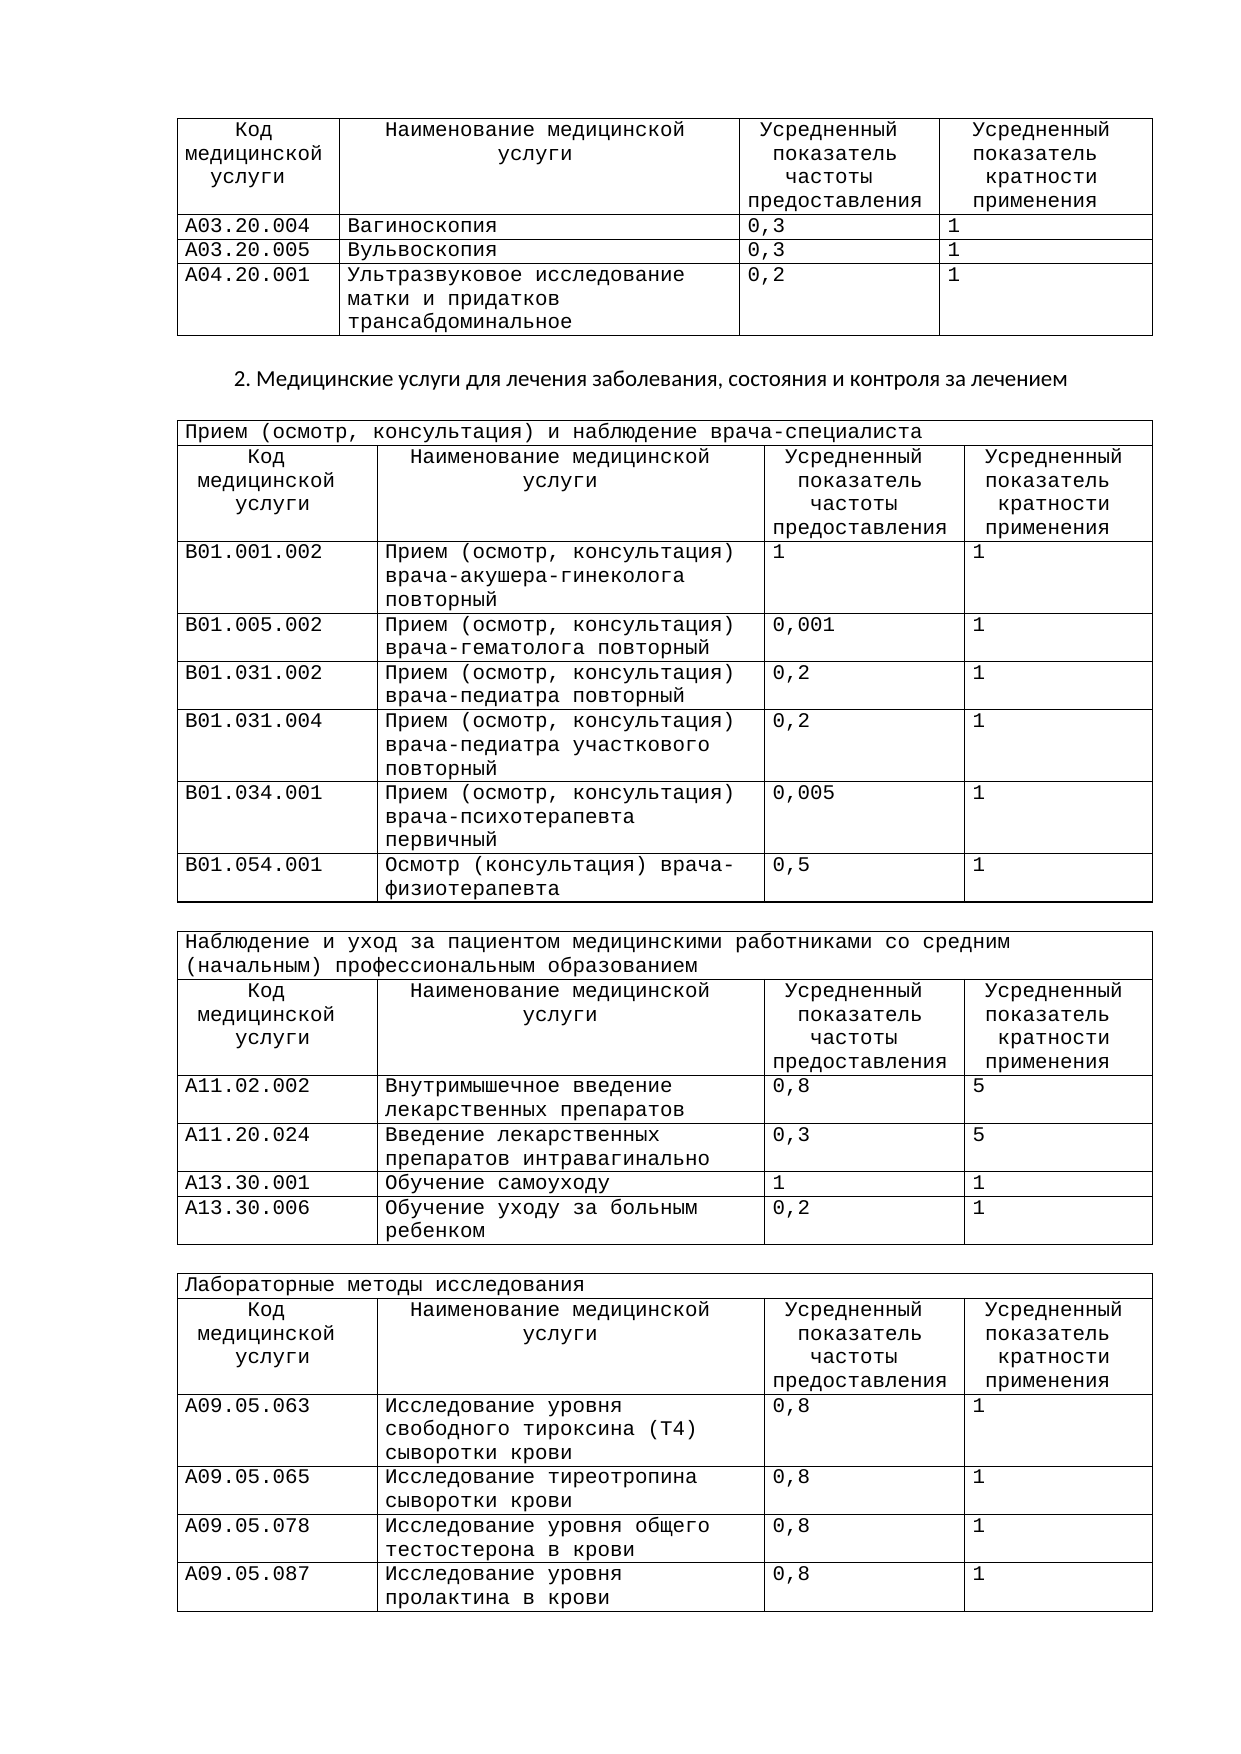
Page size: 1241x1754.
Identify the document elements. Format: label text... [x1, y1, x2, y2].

table_cell 1 [965, 1172, 1152, 1196]
table_cell A13.30.006 [178, 1197, 377, 1244]
table_cell 1 [965, 1395, 1152, 1466]
table_cell Наименование медицинской услуги [378, 980, 764, 1074]
table_cell 0,2 [765, 710, 964, 781]
table_cell Код медицинской услуги [178, 980, 377, 1074]
table_header Прием (осмотр, консультация) и наблюдение врача-специалиста [178, 421, 1152, 445]
table_cell Усредненный показатель частоты предоставления [765, 980, 964, 1074]
table_cell Усредненный показатель кратности применения [965, 446, 1152, 541]
table_cell Прием (осмотр, консультация) врача-гематолога повторный [378, 614, 764, 661]
table_cell Исследование уровня свободного тироксина (T4) сыворотки крови [378, 1395, 764, 1466]
table_cell Усредненный показатель кратности применения [940, 119, 1152, 214]
table_cell A09.05.065 [178, 1467, 377, 1514]
table_cell 1 [965, 710, 1152, 781]
table_cell 1 [940, 240, 1152, 263]
table_cell 0,3 [765, 1124, 964, 1171]
table_cell A03.20.005 [178, 240, 339, 263]
table_cell 1 [965, 854, 1152, 901]
table_cell B01.001.002 [178, 542, 377, 612]
table_cell 1 [965, 1563, 1152, 1611]
table_cell Наименование медицинской услуги [340, 119, 739, 214]
table_cell A11.02.002 [178, 1076, 377, 1123]
table_cell 1 [765, 542, 964, 612]
table_cell Исследование уровня общего тестостерона в крови [378, 1515, 764, 1562]
table_cell 1 [965, 662, 1152, 709]
table_header Наблюдение и уход за пациентом медицинскими работниками со средним (начальным) профессиональным образованием [178, 932, 1152, 979]
table_cell B01.054.001 [178, 854, 377, 901]
table_cell B01.031.004 [178, 710, 377, 781]
table_cell A09.05.063 [178, 1395, 377, 1466]
table_cell Обучение уходу за больным ребенком [378, 1197, 764, 1244]
table_cell Ультразвуковое исследование матки и придатков трансабдоминальное [340, 264, 739, 335]
table_cell 1 [965, 614, 1152, 661]
table_cell A11.20.024 [178, 1124, 377, 1171]
table_cell 1 [965, 1515, 1152, 1562]
table_cell 0,001 [765, 614, 964, 661]
table_cell A09.05.078 [178, 1515, 377, 1562]
table_cell 0,2 [765, 662, 964, 709]
table_cell Усредненный показатель кратности применения [965, 1299, 1152, 1393]
table_cell B01.031.002 [178, 662, 377, 709]
table_cell Вульвоскопия [340, 240, 739, 263]
table_cell Наименование медицинской услуги [378, 1299, 764, 1393]
table_cell B01.034.001 [178, 782, 377, 853]
table_cell A13.30.001 [178, 1172, 377, 1196]
text 2. Медицинские услуги для лечения заболевания, состояния и контроля за лечением [177, 364, 1152, 392]
table_cell B01.005.002 [178, 614, 377, 661]
table_cell 0,005 [765, 782, 964, 853]
table_cell Усредненный показатель частоты предоставления [740, 119, 939, 214]
table_cell 0,8 [765, 1395, 964, 1466]
table_cell Код медицинской услуги [178, 1299, 377, 1393]
table_cell 0,8 [765, 1467, 964, 1514]
table_cell Усредненный показатель частоты предоставления [765, 446, 964, 541]
table_cell 1 [965, 542, 1152, 612]
table_cell 1 [940, 264, 1152, 335]
table_cell 0,8 [765, 1515, 964, 1562]
table_cell Код медицинской услуги [178, 446, 377, 541]
table_cell Прием (осмотр, консультация) врача-психотерапевта первичный [378, 782, 764, 853]
table_cell 0,3 [740, 215, 939, 238]
table_cell Наименование медицинской услуги [378, 446, 764, 541]
table_cell 1 [940, 215, 1152, 238]
table_cell Обучение самоуходу [378, 1172, 764, 1196]
table_cell Усредненный показатель кратности применения [965, 980, 1152, 1074]
table_cell 0,3 [740, 240, 939, 263]
table_cell Осмотр (консультация) врача- физиотерапевта [378, 854, 764, 901]
table_cell 5 [965, 1124, 1152, 1171]
table_cell Введение лекарственных препаратов интравагинально [378, 1124, 764, 1171]
table_header Лабораторные методы исследования [178, 1274, 1152, 1298]
table_cell 5 [965, 1076, 1152, 1123]
table_cell 0,5 [765, 854, 964, 901]
table_cell Прием (осмотр, консультация) врача-педиатра участкового повторный [378, 710, 764, 781]
table_cell A04.20.001 [178, 264, 339, 335]
table_cell A09.05.087 [178, 1563, 377, 1611]
table_cell 1 [965, 1467, 1152, 1514]
table_cell Прием (осмотр, консультация) врача-педиатра повторный [378, 662, 764, 709]
table_cell Исследование уровня пролактина в крови [378, 1563, 764, 1611]
table_cell 1 [765, 1172, 964, 1196]
table_cell A03.20.004 [178, 215, 339, 238]
table_cell Вагиноскопия [340, 215, 739, 238]
table_cell 1 [965, 782, 1152, 853]
table_cell 1 [965, 1197, 1152, 1244]
table_cell Внутримышечное введение лекарственных препаратов [378, 1076, 764, 1123]
table_cell 0,2 [765, 1197, 964, 1244]
table_cell Усредненный показатель частоты предоставления [765, 1299, 964, 1393]
table_cell 0,8 [765, 1076, 964, 1123]
table_cell 0,8 [765, 1563, 964, 1611]
table_cell 0,2 [740, 264, 939, 335]
table_cell Исследование тиреотропина сыворотки крови [378, 1467, 764, 1514]
table_cell Прием (осмотр, консультация) врача-акушера-гинеколога повторный [378, 542, 764, 612]
table_cell Код медицинской услуги [178, 119, 339, 214]
